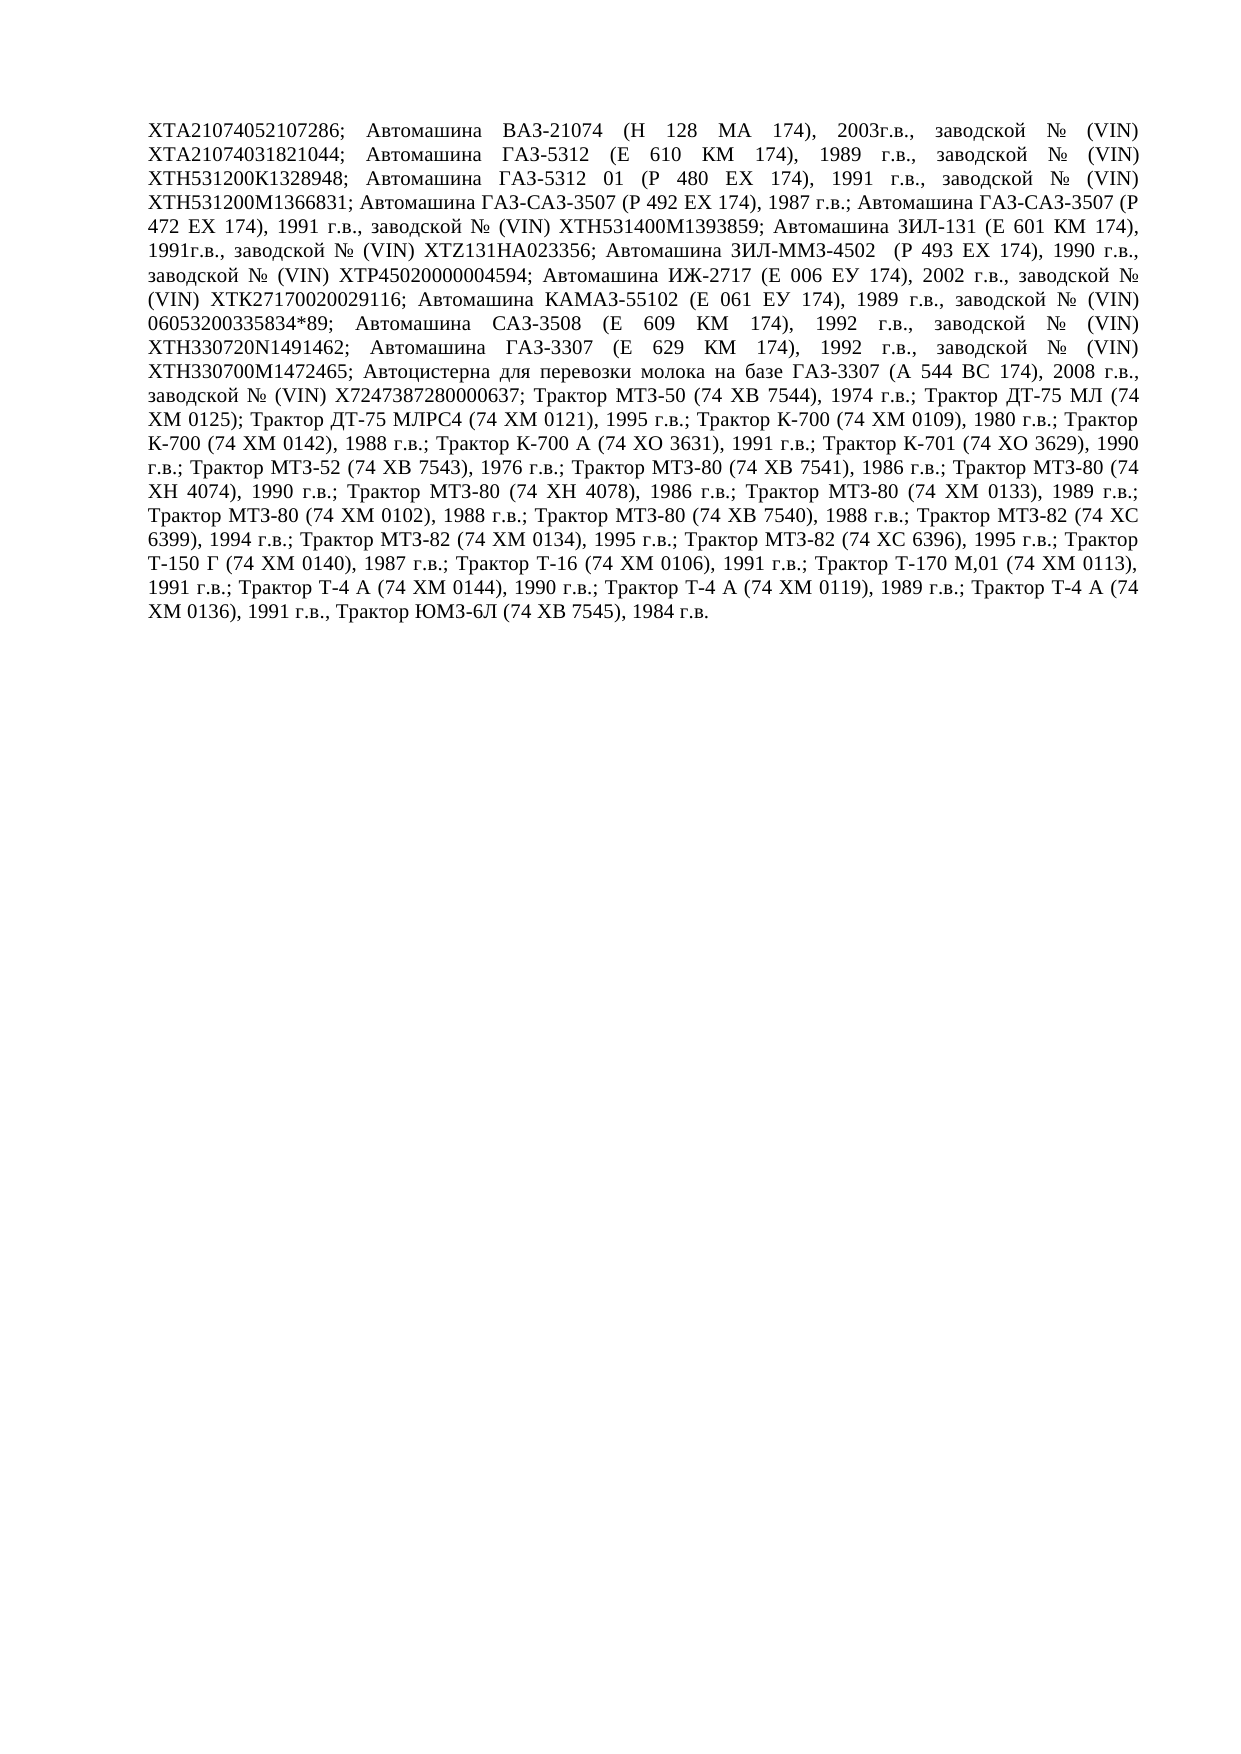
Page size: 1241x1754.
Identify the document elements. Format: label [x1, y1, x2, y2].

text [148, 118, 1141, 623]
